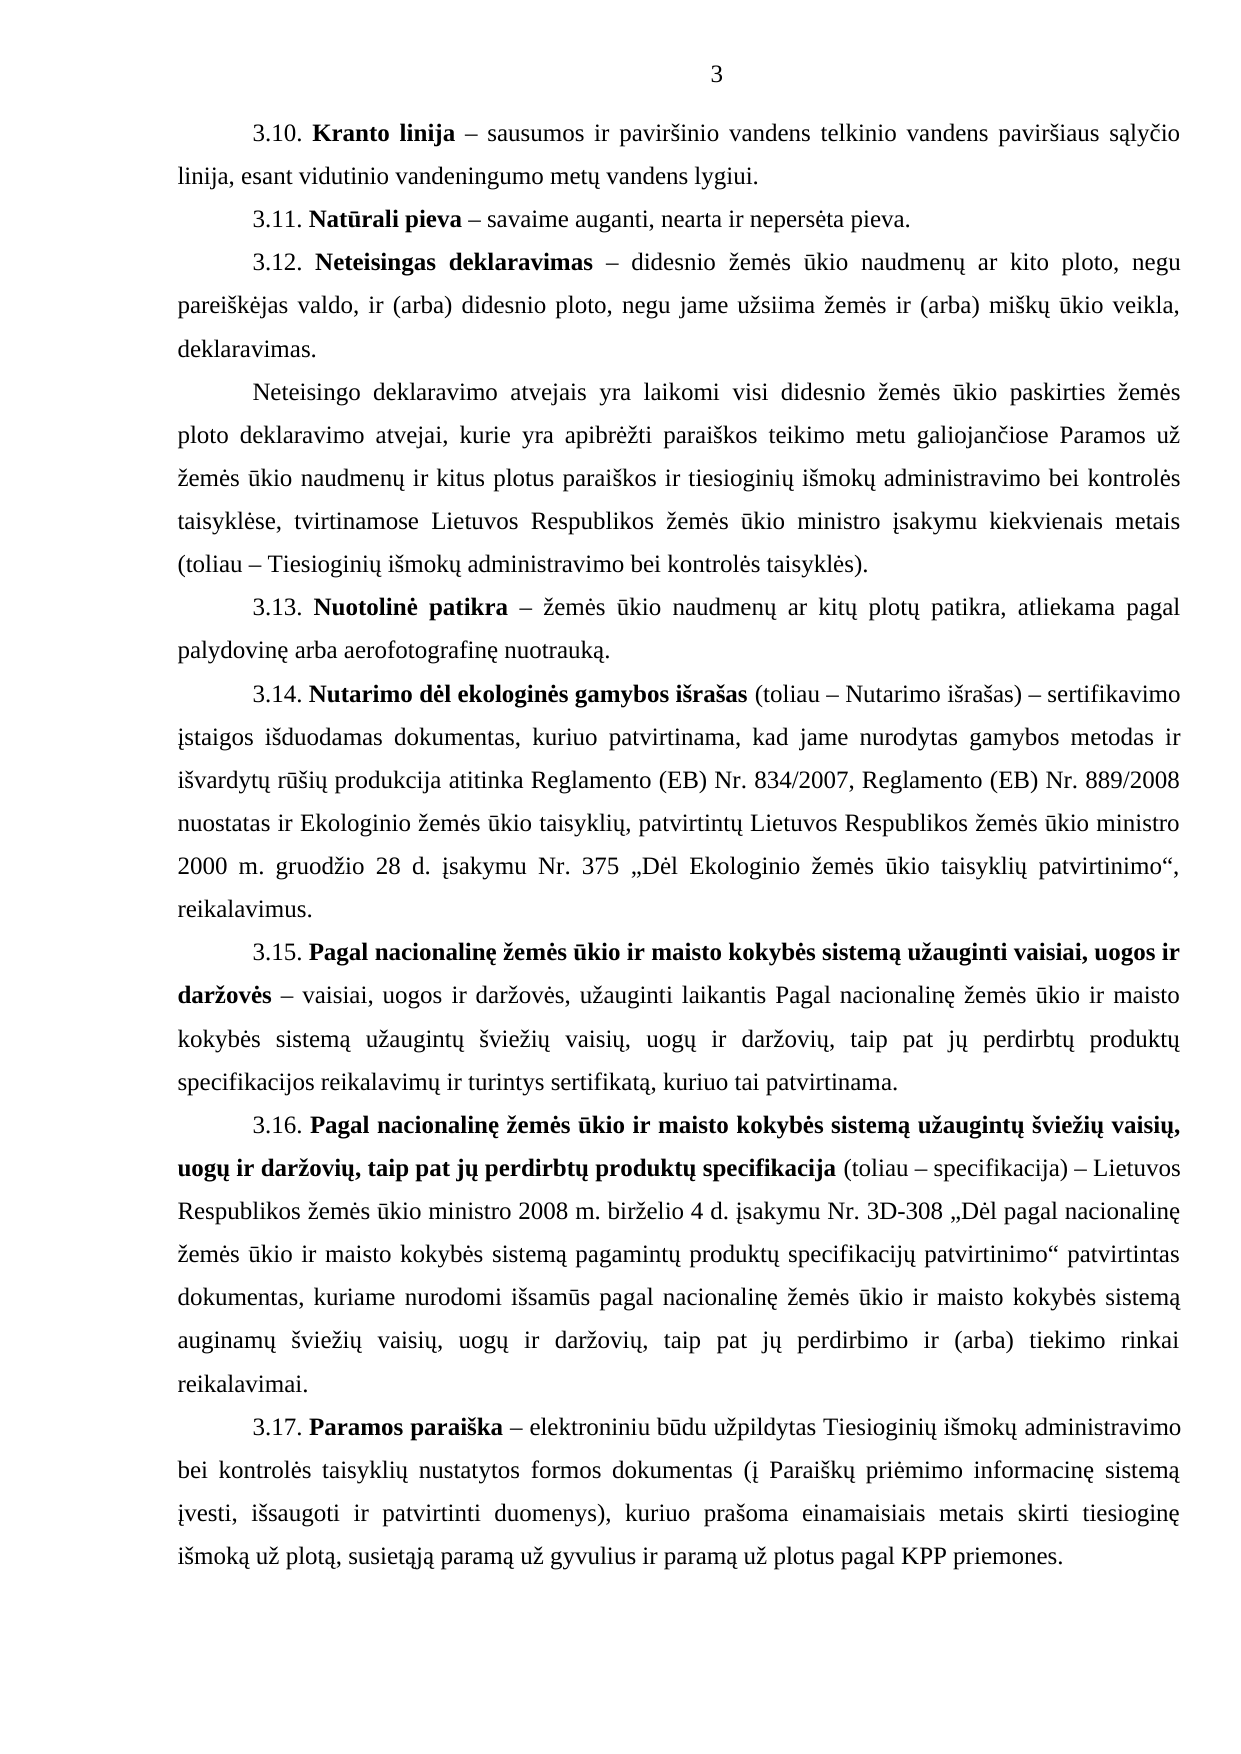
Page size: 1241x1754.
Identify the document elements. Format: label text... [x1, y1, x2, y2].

text 3.10. Kranto linija – sausumos ir paviršinio vandens telkinio vandens paviršiaus sąlyčio linija, esant vidutinio vandeningumo metų vandens lygiui. [177, 118, 1181, 190]
text 3.11. Natūrali pieva – savaime auganti, nearta ir nepersėta pieva. [177, 204, 1181, 233]
text 3.12. Neteisingas deklaravimas – didesnio žemės ūkio naudmenų ar kito ploto, negu pareiškėjas valdo, ir (arba) didesnio ploto, negu jame užsiima žemės ir (arba) miškų ūkio veikla, deklaravimas. [177, 247, 1181, 362]
text Neteisingo deklaravimo atvejais yra laikomi visi didesnio žemės ūkio paskirties žemės ploto deklaravimo atvejai, kurie yra apibrėžti paraiškos teikimo metu galiojančiose Paramos už žemės ūkio naudmenų ir kitus plotus paraiškos ir tiesioginių išmokų administravimo bei kontrolės taisyklėse, tvirtinamose Lietuvos Respublikos žemės ūkio ministro įsakymu kiekvienais metais (toliau – Tiesioginių išmokų administravimo bei kontrolės taisyklės). [177, 377, 1181, 578]
text 3.15. Pagal nacionalinę žemės ūkio ir maisto kokybės sistemą užauginti vaisiai, uogos ir daržovės – vaisiai, uogos ir daržovės, užauginti laikantis Pagal nacionalinę žemės ūkio ir maisto kokybės sistemą užaugintų šviežių vaisių, uogų ir daržovių, taip pat jų perdirbtų produktų specifikacijos reikalavimų ir turintys sertifikatą, kuriuo tai patvirtinama. [177, 937, 1181, 1096]
text 3.16. Pagal nacionalinę žemės ūkio ir maisto kokybės sistemą užaugintų šviežių vaisių, uogų ir daržovių, taip pat jų perdirbtų produktų specifikacija (toliau – specifikacija) – Lietuvos Respublikos žemės ūkio ministro 2008 m. birželio 4 d. įsakymu Nr. 3D-308 „Dėl pagal nacionalinę žemės ūkio ir maisto kokybės sistemą pagamintų produktų specifikacijų patvirtinimo“ patvirtintas dokumentas, kuriame nurodomi išsamūs pagal nacionalinę žemės ūkio ir maisto kokybės sistemą auginamų šviežių vaisių, uogų ir daržovių, taip pat jų perdirbimo ir (arba) tiekimo rinkai reikalavimai. [177, 1110, 1181, 1397]
text 3.17. Paramos paraiška – elektroniniu būdu užpildytas Tiesioginių išmokų administravimo bei kontrolės taisyklių nustatytos formos dokumentas (į Paraiškų priėmimo informacinę sistemą įvesti, išsaugoti ir patvirtinti duomenys), kuriuo prašoma einamaisiais metais skirti tiesioginę išmoką už plotą, susietąją paramą už gyvulius ir paramą už plotus pagal KPP priemones. [177, 1412, 1181, 1570]
text 3.13. Nuotolinė patikra – žemės ūkio naudmenų ar kitų plotų patikra, atliekama pagal palydovinę arba aerofotografinę nuotrauką. [177, 592, 1181, 664]
text 3.14. Nutarimo dėl ekologinės gamybos išrašas (toliau – Nutarimo išrašas) – sertifikavimo įstaigos išduodamas dokumentas, kuriuo patvirtinama, kad jame nurodytas gamybos metodas ir išvardytų rūšių produkcija atitinka Reglamento (EB) Nr. 834/2007, Reglamento (EB) Nr. 889/2008 nuostatas ir Ekologinio žemės ūkio taisyklių, patvirtintų Lietuvos Respublikos žemės ūkio ministro 2000 m. gruodžio 28 d. įsakymu Nr. 375 „Dėl Ekologinio žemės ūkio taisyklių patvirtinimo“, reikalavimus. [177, 679, 1181, 923]
